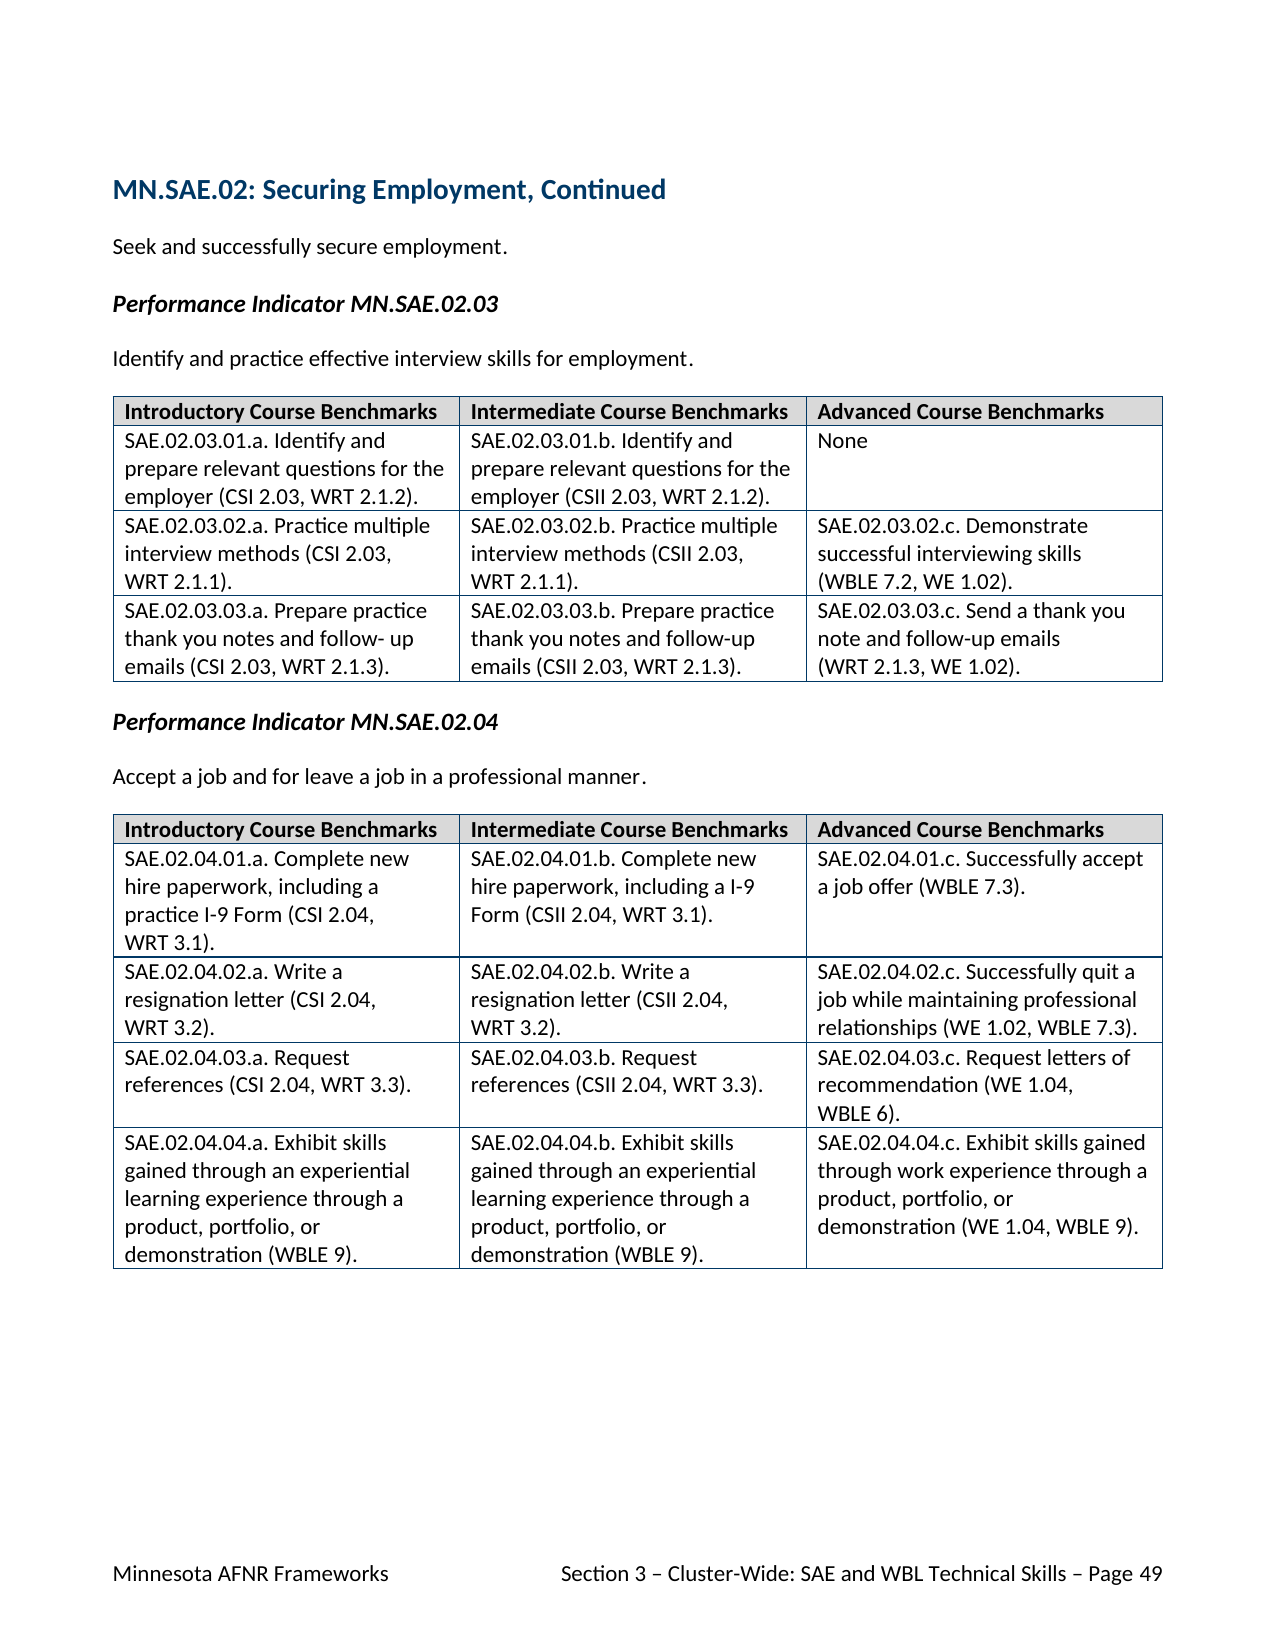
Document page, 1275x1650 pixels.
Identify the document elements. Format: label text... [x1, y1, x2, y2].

text MN.SAE.02: Securing Employment, Continued [112, 171, 1162, 206]
table_cell SAE.02.04.04.b. Exhibit skills gained through an experiential learning experience through a product, portfolio, or demonstration (WBLE 9). [460, 1128, 806, 1268]
table_cell SAE.02.04.02.b. Write a resignation letter (CSII 2.04, WRT 3.2). [460, 958, 806, 1042]
subtitle Performance Indicator MN.SAE.02.03 [112, 288, 1162, 319]
text Seek and successfully secure employment. [112, 232, 1162, 260]
table_cell SAE.02.04.04.a. Exhibit skills gained through an experiential learning experience through a product, portfolio, or demonstration (WBLE 9). [114, 1128, 459, 1268]
table_cell SAE.02.03.03.c. Send a thank you note and follow-up emails (WRT 2.1.3, WE 1.02). [807, 596, 1162, 681]
subtitle Performance Indicator MN.SAE.02.04 [112, 707, 1162, 737]
table_cell SAE.02.04.03.a. Request references (CSI 2.04, WRT 3.3). [114, 1043, 459, 1127]
table_cell SAE.02.04.01.a. Complete new hire paperwork, including a practice I-9 Form (CSI 2.04, WRT 3.1). [114, 844, 459, 956]
table_header Advanced Course Benchmarks [807, 397, 1162, 425]
table_cell SAE.02.04.03.c. Request letters of recommendation (WE 1.04, WBLE 6). [807, 1043, 1162, 1127]
table_header Intermediate Course Benchmarks [460, 397, 806, 425]
table_cell SAE.02.04.01.c. Successfully accept a job offer (WBLE 7.3). [807, 844, 1162, 956]
table_cell SAE.02.04.04.c. Exhibit skills gained through work experience through a product, portfolio, or demonstration (WE 1.04, WBLE 9). [807, 1128, 1162, 1268]
table_header Intermediate Course Benchmarks [460, 815, 806, 843]
table_cell SAE.02.03.01.a. Identify and prepare relevant questions for the employer (CSI 2.03, WRT 2.1.2). [114, 426, 459, 510]
table_cell SAE.02.03.03.a. Prepare practice thank you notes and follow- up emails (CSI 2.03, WRT 2.1.3). [114, 596, 459, 681]
table_cell SAE.02.04.01.b. Complete new hire paperwork, including a I-9 Form (CSII 2.04, WRT 3.1). [460, 844, 806, 956]
text Accept a job and for leave a job in a professional manner. [112, 762, 1162, 790]
table_cell SAE.02.03.02.b. Practice multiple interview methods (CSII 2.03, WRT 2.1.1). [460, 511, 806, 595]
table_cell SAE.02.04.02.a. Write a resignation letter (CSI 2.04, WRT 3.2). [114, 958, 459, 1042]
table_header Introductory Course Benchmarks [114, 815, 459, 843]
table_cell None [807, 426, 1162, 510]
table_header Introductory Course Benchmarks [114, 397, 459, 425]
table_cell SAE.02.03.01.b. Identify and prepare relevant questions for the employer (CSII 2.03, WRT 2.1.2). [460, 426, 806, 510]
text Identify and practice effective interview skills for employment. [112, 344, 1162, 372]
table_header Advanced Course Benchmarks [807, 815, 1162, 843]
table_cell SAE.02.03.02.c. Demonstrate successful interviewing skills (WBLE 7.2, WE 1.02). [807, 511, 1162, 595]
table_cell SAE.02.04.02.c. Successfully quit a job while maintaining professional relationships (WE 1.02, WBLE 7.3). [807, 958, 1162, 1042]
table_cell SAE.02.03.03.b. Prepare practice thank you notes and follow-up emails (CSII 2.03, WRT 2.1.3). [460, 596, 806, 681]
table_cell SAE.02.03.02.a. Practice multiple interview methods (CSI 2.03, WRT 2.1.1). [114, 511, 459, 595]
table_cell SAE.02.04.03.b. Request references (CSII 2.04, WRT 3.3). [460, 1043, 806, 1127]
